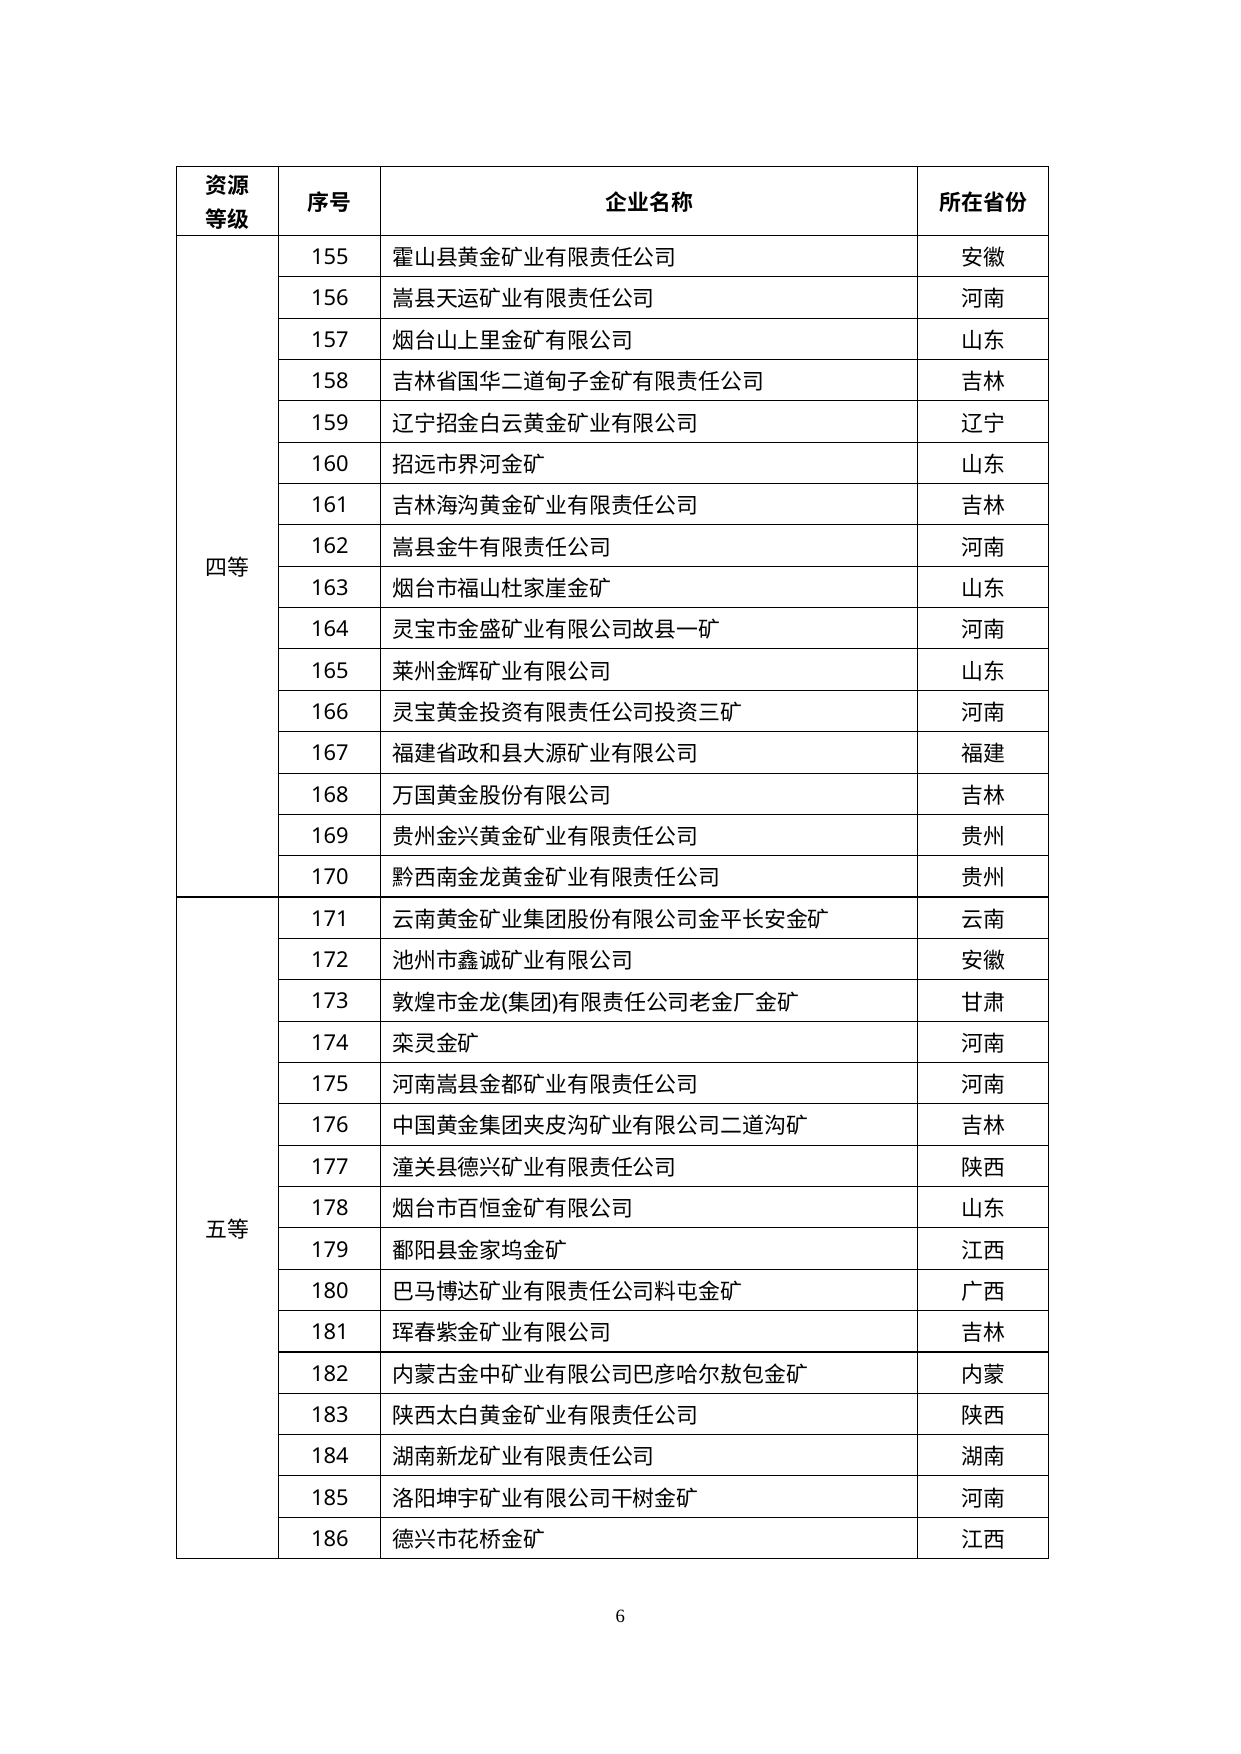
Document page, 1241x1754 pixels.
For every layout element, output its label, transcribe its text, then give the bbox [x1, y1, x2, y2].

table_cell 吉林 [918, 484, 1048, 524]
table_cell 贵州金兴黄金矿业有限责任公司 [381, 815, 917, 855]
table_cell 163 [279, 567, 380, 607]
table_cell 168 [279, 774, 380, 814]
table_cell 河南 [918, 1063, 1048, 1103]
table_cell 内蒙 [918, 1353, 1048, 1393]
table_cell 巴马博达矿业有限责任公司料屯金矿 [381, 1270, 917, 1310]
table_cell 184 [279, 1435, 380, 1475]
table_cell 174 [279, 1022, 380, 1062]
table_cell 164 [279, 608, 380, 648]
table_cell 吉林 [918, 360, 1048, 400]
table_cell 烟台市福山杜家崖金矿 [381, 567, 917, 607]
table_cell 莱州金辉矿业有限公司 [381, 649, 917, 690]
table_cell 敦煌市金龙(集团)有限责任公司老金厂金矿 [381, 980, 917, 1021]
table_cell 河南 [918, 1022, 1048, 1062]
table_cell 178 [279, 1187, 380, 1227]
table_cell 内蒙古金中矿业有限公司巴彦哈尔敖包金矿 [381, 1353, 917, 1393]
table_header 资源 等级 [177, 167, 278, 235]
table_cell 171 [279, 898, 380, 938]
table_cell 福建 [918, 732, 1048, 772]
table_cell 珲春紫金矿业有限公司 [381, 1311, 917, 1351]
table_cell 贵州 [918, 856, 1048, 896]
table_cell 栾灵金矿 [381, 1022, 917, 1062]
table_cell 182 [279, 1353, 380, 1393]
table_cell 161 [279, 484, 380, 524]
table_cell 洛阳坤宇矿业有限公司干树金矿 [381, 1476, 917, 1517]
table_cell 181 [279, 1311, 380, 1351]
table_cell 160 [279, 443, 380, 483]
table_cell 灵宝黄金投资有限责任公司投资三矿 [381, 691, 917, 731]
table_cell 贵州 [918, 815, 1048, 855]
table_cell 180 [279, 1270, 380, 1310]
table_cell 157 [279, 319, 380, 359]
table_cell 湖南新龙矿业有限责任公司 [381, 1435, 917, 1475]
table_cell 安徽 [918, 236, 1048, 276]
table_cell 陕西 [918, 1146, 1048, 1186]
table_cell 江西 [918, 1518, 1048, 1558]
table_cell 177 [279, 1146, 380, 1186]
table_cell 烟台市百恒金矿有限公司 [381, 1187, 917, 1227]
table_cell 陕西太白黄金矿业有限责任公司 [381, 1394, 917, 1434]
table_cell 吉林海沟黄金矿业有限责任公司 [381, 484, 917, 524]
table_cell 吉林 [918, 774, 1048, 814]
table_cell 招远市界河金矿 [381, 443, 917, 483]
table_cell 173 [279, 980, 380, 1021]
table_cell 河南 [918, 608, 1048, 648]
table_cell 175 [279, 1063, 380, 1103]
table_cell 山东 [918, 443, 1048, 483]
table_cell 河南嵩县金都矿业有限责任公司 [381, 1063, 917, 1103]
table_cell 湖南 [918, 1435, 1048, 1475]
table_cell 五等 [177, 898, 278, 1558]
table_cell 185 [279, 1476, 380, 1517]
table_cell 辽宁招金白云黄金矿业有限公司 [381, 401, 917, 442]
table_cell 山东 [918, 319, 1048, 359]
table_cell 河南 [918, 277, 1048, 317]
table_cell 167 [279, 732, 380, 772]
table_cell 186 [279, 1518, 380, 1558]
table_cell 甘肃 [918, 980, 1048, 1021]
table_cell 广西 [918, 1270, 1048, 1310]
table_cell 吉林省国华二道甸子金矿有限责任公司 [381, 360, 917, 400]
table_cell 福建省政和县大源矿业有限公司 [381, 732, 917, 772]
table_cell 鄱阳县金家坞金矿 [381, 1228, 917, 1269]
table_cell 潼关县德兴矿业有限责任公司 [381, 1146, 917, 1186]
table_cell 嵩县天运矿业有限责任公司 [381, 277, 917, 317]
table_cell 156 [279, 277, 380, 317]
table_cell 河南 [918, 1476, 1048, 1517]
table_cell 陕西 [918, 1394, 1048, 1434]
table_cell 四等 [177, 236, 278, 896]
table_cell 183 [279, 1394, 380, 1434]
table_cell 德兴市花桥金矿 [381, 1518, 917, 1558]
table_cell 吉林 [918, 1104, 1048, 1144]
table_cell 吉林 [918, 1311, 1048, 1351]
table_cell 172 [279, 939, 380, 979]
table_cell 池州市鑫诚矿业有限公司 [381, 939, 917, 979]
table_cell 嵩县金牛有限责任公司 [381, 525, 917, 566]
table_cell 159 [279, 401, 380, 442]
table_cell 158 [279, 360, 380, 400]
table_cell 169 [279, 815, 380, 855]
table_cell 辽宁 [918, 401, 1048, 442]
table_cell 河南 [918, 525, 1048, 566]
table_cell 中国黄金集团夹皮沟矿业有限公司二道沟矿 [381, 1104, 917, 1144]
table_cell 烟台山上里金矿有限公司 [381, 319, 917, 359]
table_cell 山东 [918, 567, 1048, 607]
table_cell 江西 [918, 1228, 1048, 1269]
table_cell 山东 [918, 1187, 1048, 1227]
table_cell 黔西南金龙黄金矿业有限责任公司 [381, 856, 917, 896]
table_cell 万国黄金股份有限公司 [381, 774, 917, 814]
table_header 企业名称 [381, 167, 917, 235]
table_cell 安徽 [918, 939, 1048, 979]
table_cell 179 [279, 1228, 380, 1269]
table_cell 云南 [918, 898, 1048, 938]
table_cell 176 [279, 1104, 380, 1144]
table_cell 灵宝市金盛矿业有限公司故县一矿 [381, 608, 917, 648]
table_header 序号 [279, 167, 380, 235]
table_cell 162 [279, 525, 380, 566]
table_cell 山东 [918, 649, 1048, 690]
table_cell 165 [279, 649, 380, 690]
table_cell 霍山县黄金矿业有限责任公司 [381, 236, 917, 276]
table_cell 云南黄金矿业集团股份有限公司金平长安金矿 [381, 898, 917, 938]
table_cell 河南 [918, 691, 1048, 731]
table_cell 166 [279, 691, 380, 731]
table_cell 170 [279, 856, 380, 896]
table_header 所在省份 [918, 167, 1048, 235]
table_cell 155 [279, 236, 380, 276]
